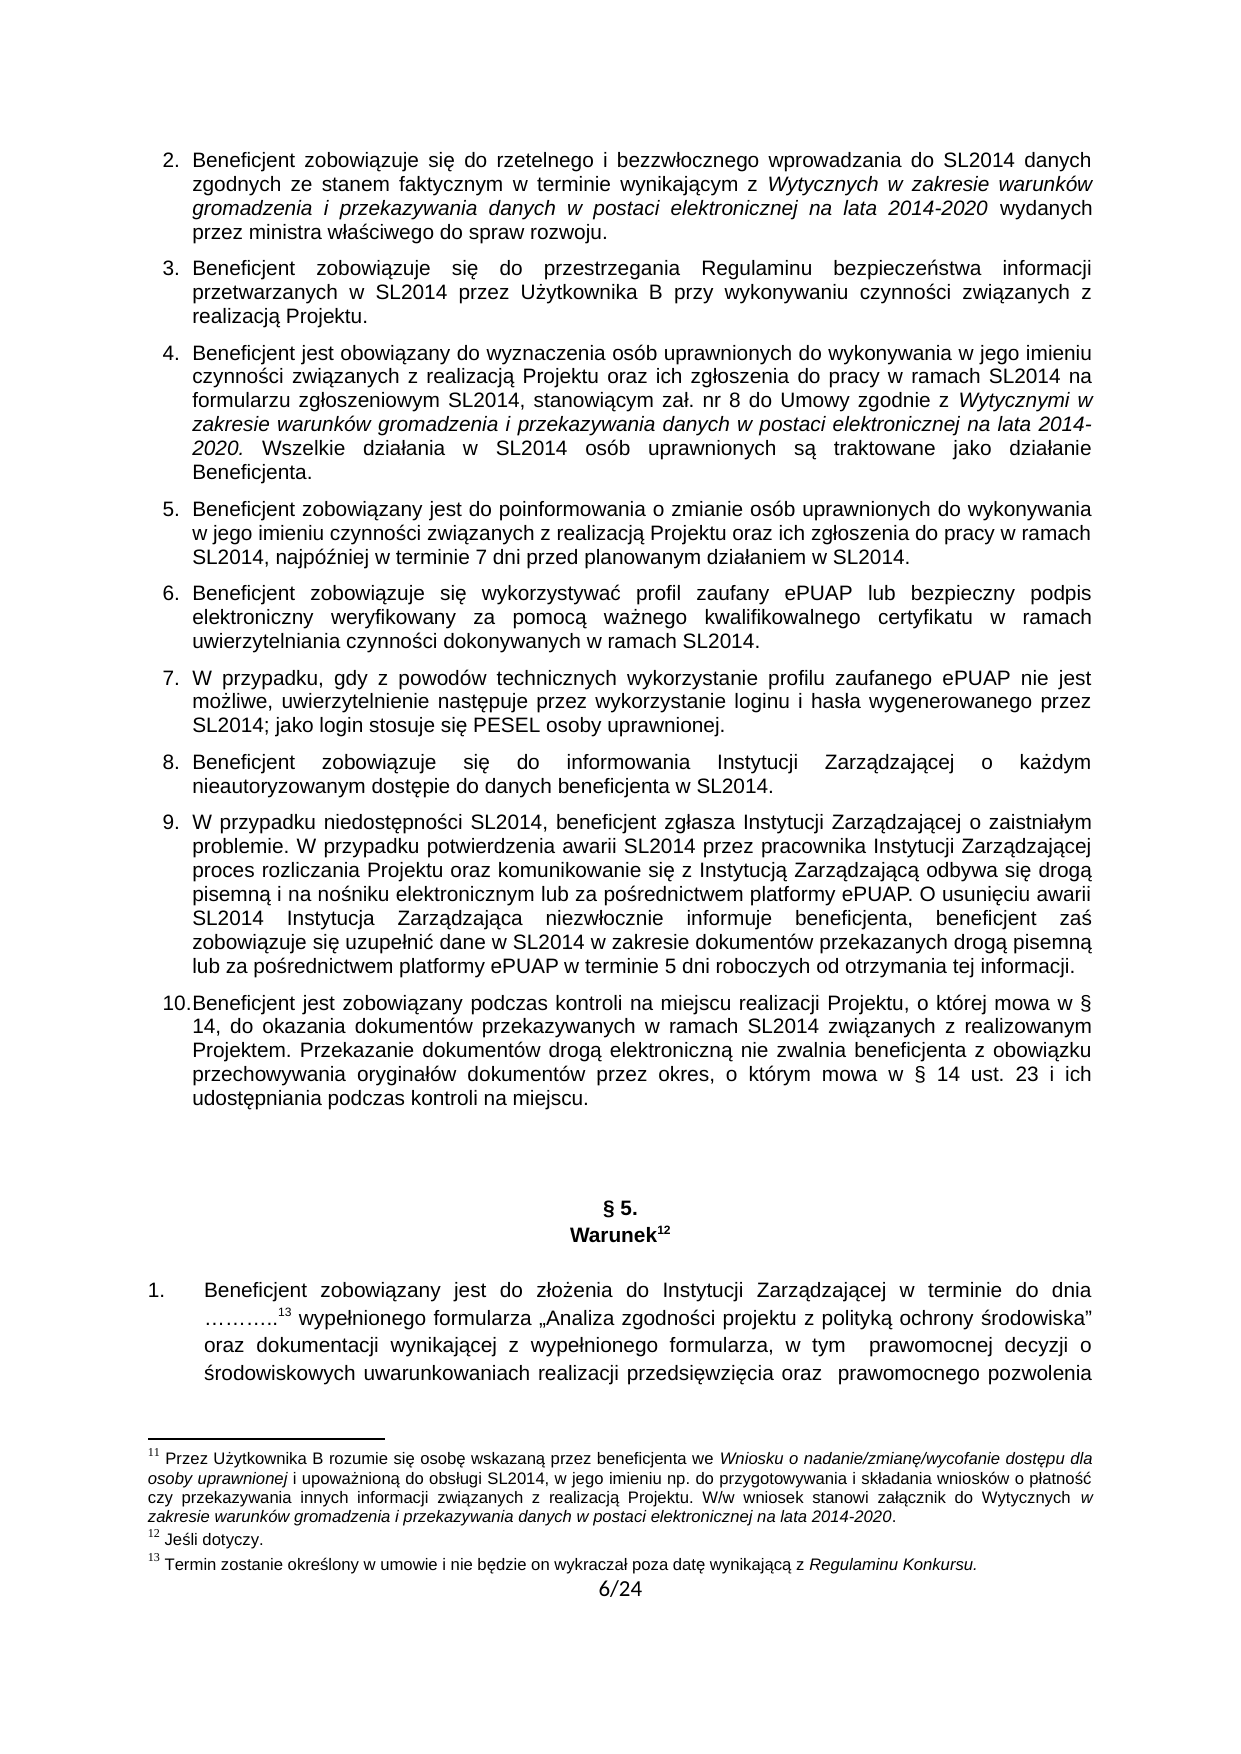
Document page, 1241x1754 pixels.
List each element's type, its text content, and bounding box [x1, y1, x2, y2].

list W przypadku, gdy z powodów technicznych wykorzystanie profilu zaufanego ePUAP nie jest możliwe, uwierzytelnienie następuje przez wykorzystanie loginu i hasła wygenerowanego przez SL2014; jako login stosuje się PESEL osoby uprawnionej. [162, 665, 1093, 737]
list W przypadku niedostępności SL2014, beneficjent zgłasza Instytucji Zarządzającej o zaistniałym problemie. W przypadku potwierdzenia awarii SL2014 przez pracownika Instytucji Zarządzającej proces rozliczania Projektu oraz komunikowanie się z Instytucją Zarządzającą odbywa się drogą pisemną i na nośniku elektronicznym lub za pośrednictwem platformy ePUAP. O usunięciu awarii SL2014 Instytucja Zarządzająca niezwłocznie informuje beneficjenta, beneficjent zaś zobowiązuje się uzupełnić dane w SL2014 w zakresie dokumentów przekazanych drogą pisemną lub za pośrednictwem platformy ePUAP w terminie 5 dni roboczych od otrzymania tej informacji. [162, 810, 1093, 978]
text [148, 1278, 1093, 1384]
list Beneficjent jest zobowiązany podczas kontroli na miejscu realizacji Projektu, o której mowa w § 14, do okazania dokumentów przekazywanych w ramach SL2014 związanych z realizowanym Projektem. Przekazanie dokumentów drogą elektroniczną nie zwalnia beneficjenta z obowiązku przechowywania oryginałów dokumentów przez okres, o którym mowa w § 14 ust. 23 i ich udostępniania podczas kontroli na miejscu. [162, 990, 1093, 1110]
text Warunek [148, 1223, 1093, 1247]
text § 5. [148, 1196, 1093, 1219]
list Beneficjent zobowiązuje się do przestrzegania Regulaminu bezpieczeństwa informacji przetwarzanych w SL2014 przez Użytkownika B przy wykonywaniu czynności związanych z realizacją Projektu. [162, 256, 1093, 328]
list Beneficjent zobowiązuje się do rzetelnego i bezzwłocznego wprowadzania do SL2014 danych zgodnych ze stanem faktycznym w terminie wynikającym z Wytycznych w zakresie warunków gromadzenia i przekazywania danych w postaci elektronicznej na lata 2014-2020 wydanych przez ministra właściwego do spraw rozwoju. [162, 148, 1093, 243]
list Beneficjent zobowiązany jest do poinformowania o zmianie osób uprawnionych do wykonywania w jego imieniu czynności związanych z realizacją Projektu oraz ich zgłoszenia do pracy w ramach SL2014, najpóźniej w terminie 7 dni przed planowanym działaniem w SL2014. [162, 497, 1093, 568]
list Beneficjent jest obowiązany do wyznaczenia osób uprawnionych do wykonywania w jego imieniu czynności związanych z realizacją Projektu oraz ich zgłoszenia do pracy w ramach SL2014 na formularzu zgłoszeniowym SL2014, stanowiącym zał. nr 8 do Umowy zgodnie z Wytycznymi w zakresie warunków gromadzenia i przekazywania danych w postaci elektronicznej na lata 2014-2020. Wszelkie działania w SL2014 osób uprawnionych są traktowane jako działanie Beneficjenta. [162, 340, 1093, 484]
list Beneficjent zobowiązuje się do informowania Instytucji Zarządzającej o każdym nieautoryzowanym dostępie do danych beneficjenta w SL2014. [162, 750, 1093, 798]
list Beneficjent zobowiązuje się wykorzystywać profil zaufany ePUAP lub bezpieczny podpis elektroniczny weryfikowany za pomocą ważnego kwalifikowalnego certyfikatu w ramach uwierzytelniania czynności dokonywanych w ramach SL2014. [162, 581, 1093, 653]
